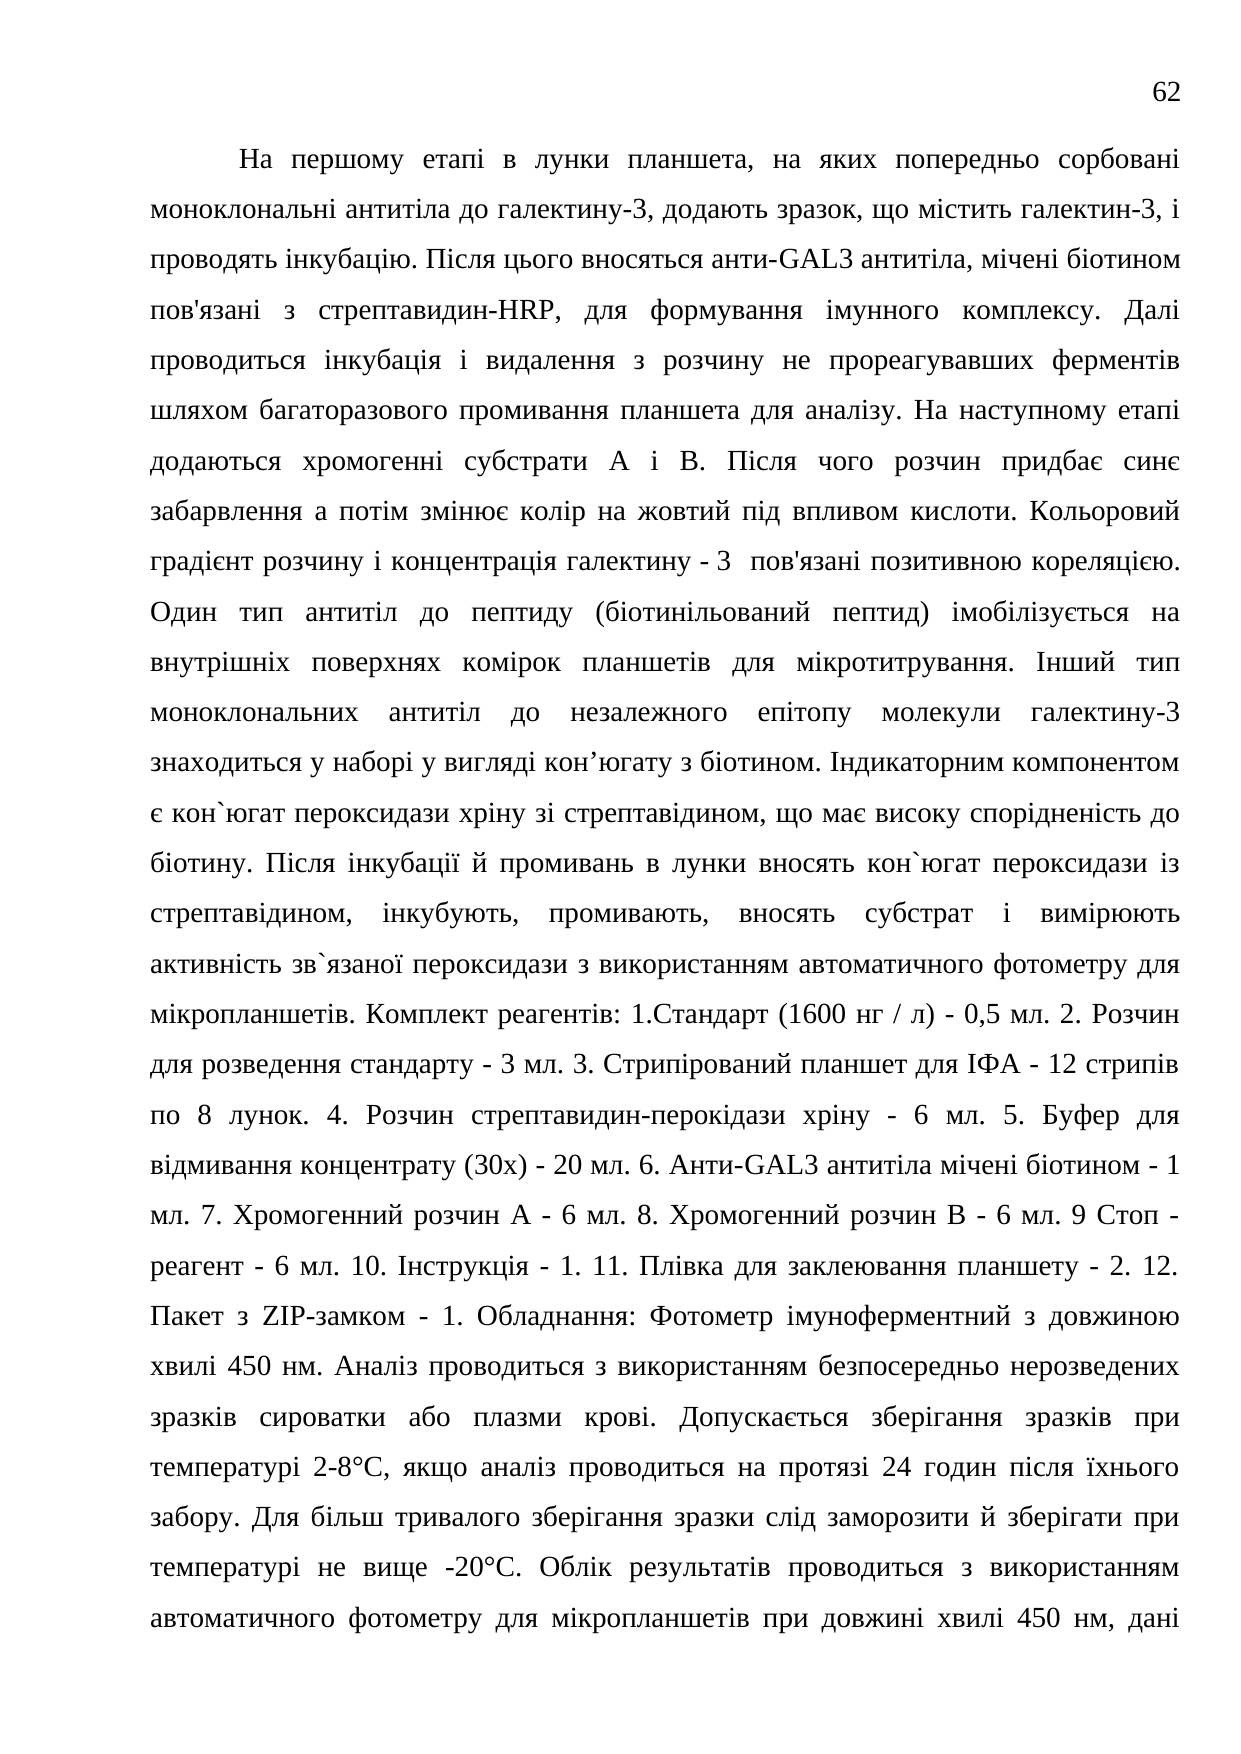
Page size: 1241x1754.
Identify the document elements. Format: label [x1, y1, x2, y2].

text [150, 141, 1181, 1633]
